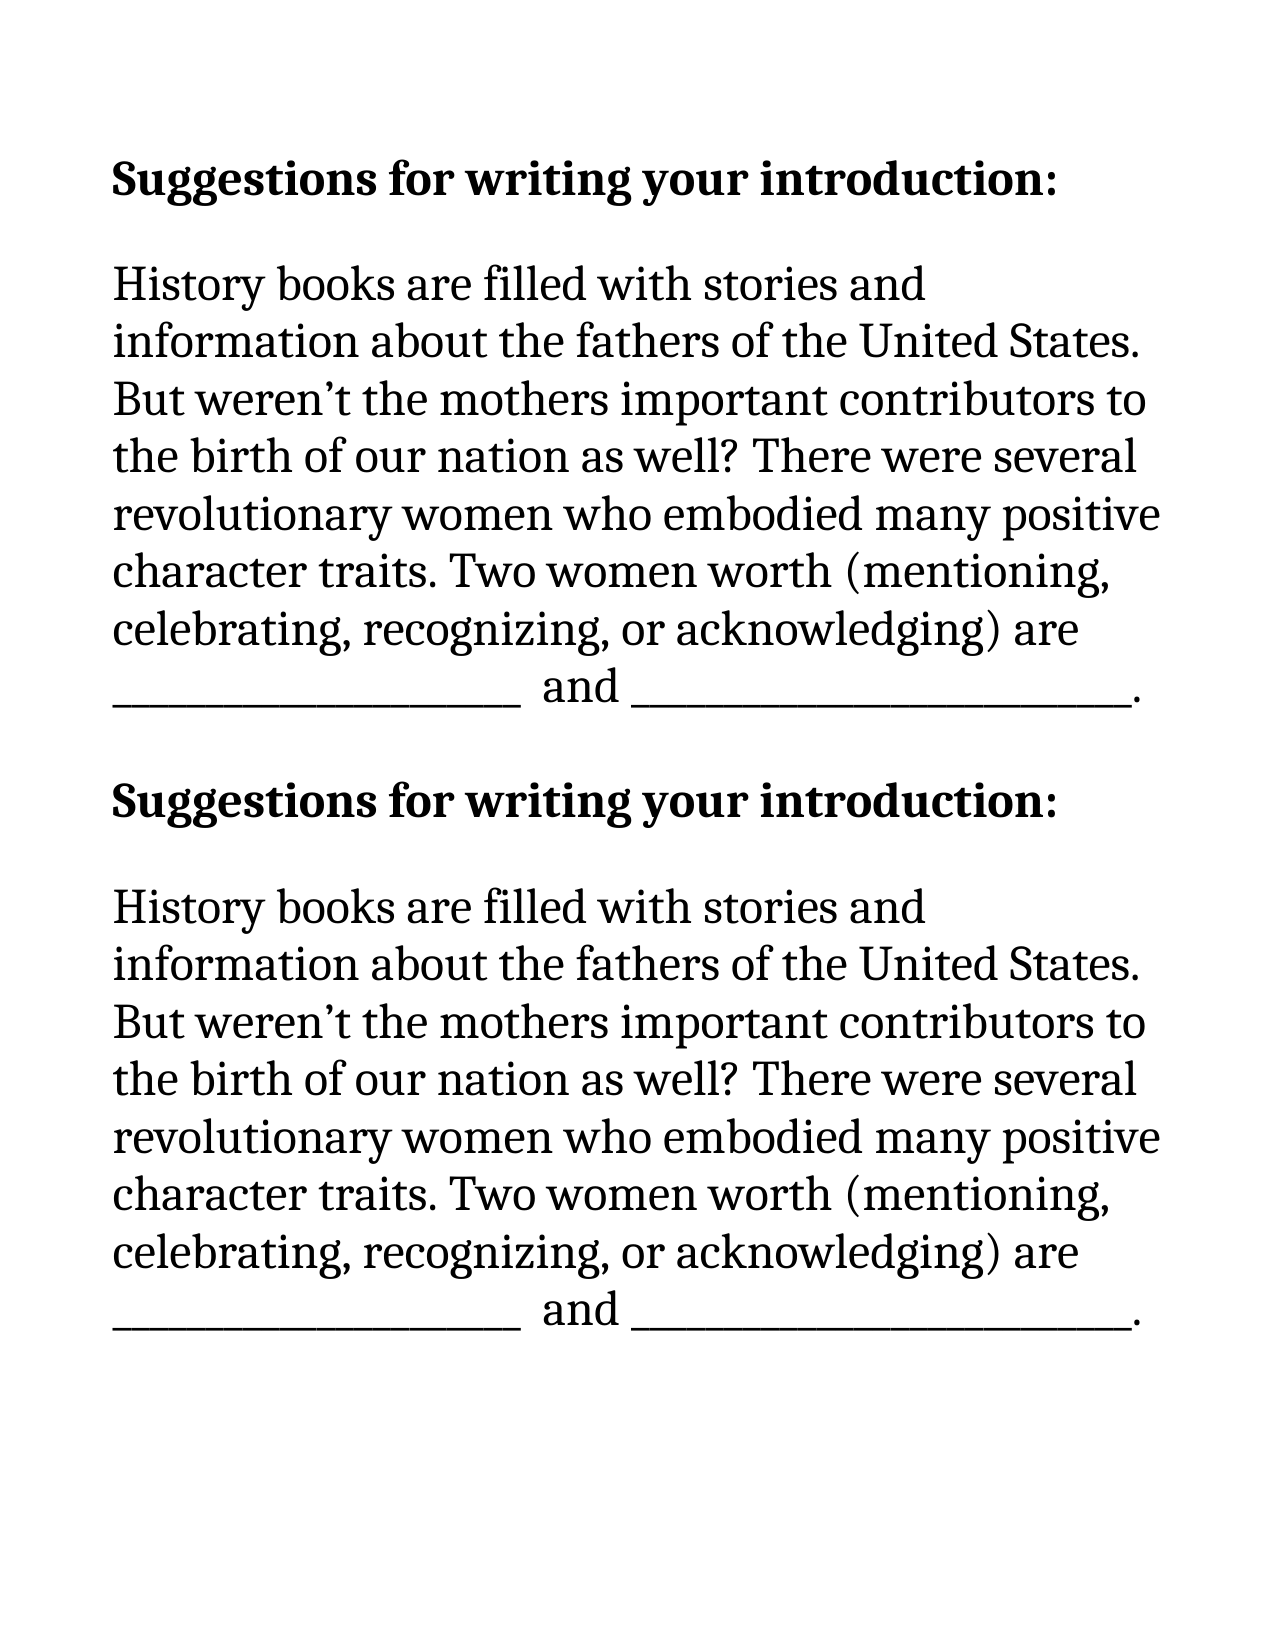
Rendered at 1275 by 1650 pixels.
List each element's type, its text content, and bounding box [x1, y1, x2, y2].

text Suggestions for writing your introduction: [112, 150, 1162, 207]
text Suggestions for writing your introduction: [112, 773, 1162, 830]
text History books are filled with stories and information about the fathers of the United States. But weren’t the mothers important contributors to the birth of our nation as well? There were several revolutionary women who embodied many positive character traits. Two women worth (mentioning, celebrating, recognizing, or acknowledging) are ______________________ and ___________________________. [112, 255, 1162, 715]
text History books are filled with stories and information about the fathers of the United States. But weren’t the mothers important contributors to the birth of our nation as well? There were several revolutionary women who embodied many positive character traits. Two women worth (mentioning, celebrating, recognizing, or acknowledging) are ______________________ and ___________________________. [112, 878, 1162, 1338]
